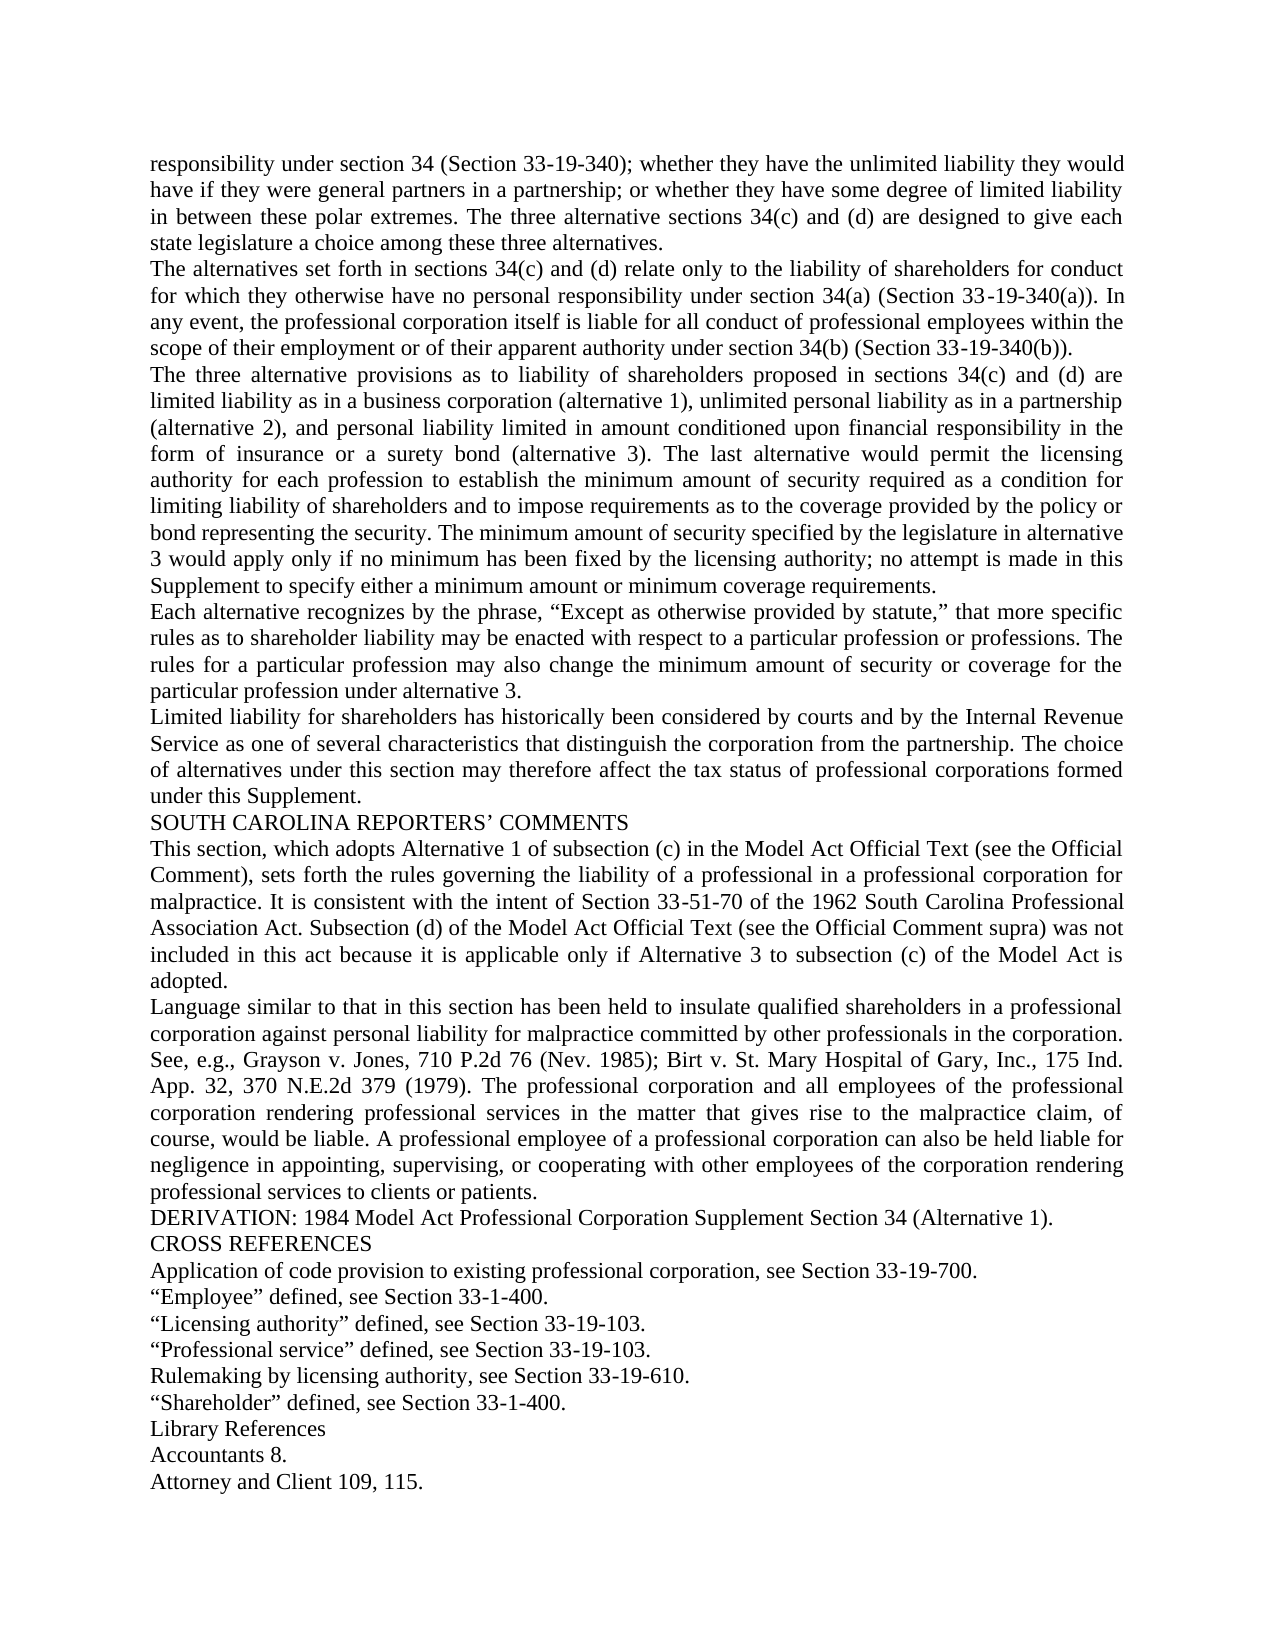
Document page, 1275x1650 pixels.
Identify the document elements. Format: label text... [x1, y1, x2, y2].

text The alternatives set forth in sections 34(c) and (d) relate only to the liability of shareholders for conduct for which they otherwise have no personal responsibility under section 34(a) (Section 33-19-340(a)). In any event, the professional corporation itself is liable for all conduct of professional employees within the scope of their employment or of their apparent authority under section 34(b) (Section 33-19-340(b)). [150, 255, 1125, 361]
text Application of code provision to existing professional corporation, see Section 33-19-700. [150, 1257, 1125, 1283]
text SOUTH CAROLINA REPORTERS’ COMMENTS [150, 809, 1125, 835]
text Each alternative recognizes by the phrase, “Except as otherwise provided by statute,” that more specific rules as to shareholder liability may be enacted with respect to a particular profession or professions. The rules for a particular profession may also change the minimum amount of security or coverage for the particular profession under alternative 3. [150, 598, 1125, 703]
text “Professional service” defined, see Section 33-19-103. [150, 1336, 1125, 1362]
text CROSS REFERENCES [150, 1231, 1125, 1257]
text DERIVATION: 1984 Model Act Professional Corporation Supplement Section 34 (Alternative 1). [150, 1204, 1125, 1231]
text “Shareholder” defined, see Section 33-1-400. [150, 1389, 1125, 1415]
text This section, which adopts Alternative 1 of subsection (c) in the Model Act Official Text (see the Official Comment), sets forth the rules governing the liability of a professional in a professional corporation for malpractice. It is consistent with the intent of Section 33-51-70 of the 1962 South Carolina Professional Association Act. Subsection (d) of the Model Act Official Text (see the Official Comment supra) was not included in this act because it is applicable only if Alternative 3 to subsection (c) of the Model Act is adopted. [150, 835, 1125, 993]
text Accountants 8. [150, 1441, 1125, 1468]
text Attorney and Client 109, 115. [150, 1468, 1125, 1494]
text Library References [150, 1415, 1125, 1441]
text Language similar to that in this section has been held to insulate qualified shareholders in a professional corporation against personal liability for malpractice committed by other professionals in the corporation. See, e.g., Grayson v. Jones, 710 P.2d 76 (Nev. 1985); Birt v. St. Mary Hospital of Gary, Inc., 175 Ind. App. 32, 370 N.E.2d 379 (1979). The professional corporation and all employees of the professional corporation rendering professional services in the matter that gives rise to the malpractice claim, of course, would be liable. A professional employee of a professional corporation can also be held liable for negligence in appointing, supervising, or cooperating with other employees of the corporation rendering professional services to clients or patients. [150, 993, 1125, 1204]
text Limited liability for shareholders has historically been considered by courts and by the Internal Revenue Service as one of several characteristics that distinguish the corporation from the partnership. The choice of alternatives under this section may therefore affect the tax status of professional corporations formed under this Supplement. [150, 703, 1125, 809]
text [150, 150, 1125, 255]
text The three alternative provisions as to liability of shareholders proposed in sections 34(c) and (d) are limited liability as in a business corporation (alternative 1), unlimited personal liability as in a partnership (alternative 2), and personal liability limited in amount conditioned upon financial responsibility in the form of insurance or a surety bond (alternative 3). The last alternative would permit the licensing authority for each profession to establish the minimum amount of security required as a condition for limiting liability of shareholders and to impose requirements as to the coverage provided by the policy or bond representing the security. The minimum amount of security specified by the legislature in alternative 3 would apply only if no minimum has been fixed by the licensing authority; no attempt is made in this Supplement to specify either a minimum amount or minimum coverage requirements. [150, 361, 1125, 598]
text Rulemaking by licensing authority, see Section 33-19-610. [150, 1362, 1125, 1389]
text “Licensing authority” defined, see Section 33-19-103. [150, 1309, 1125, 1336]
text “Employee” defined, see Section 33-1-400. [150, 1283, 1125, 1309]
